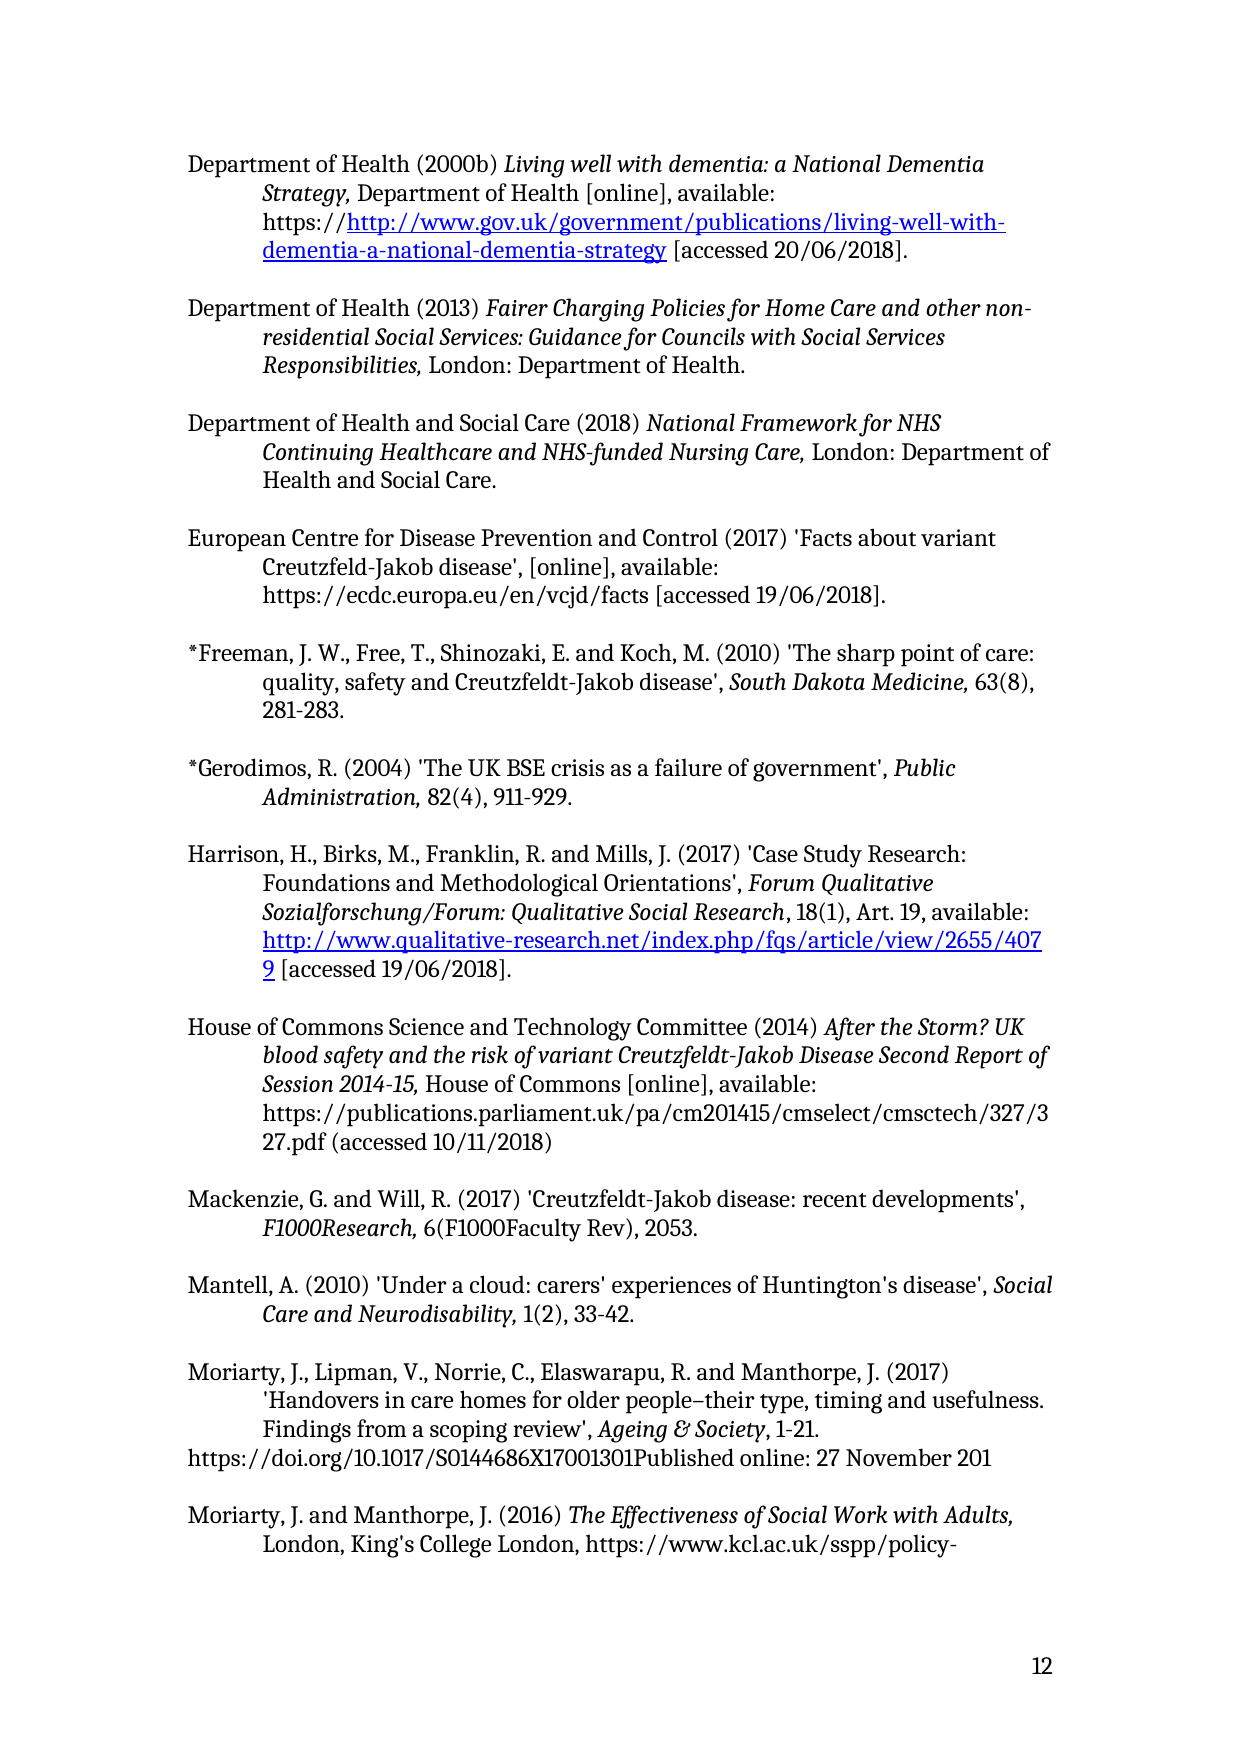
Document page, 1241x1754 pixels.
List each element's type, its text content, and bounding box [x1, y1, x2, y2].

text Mantell, A. (2010) 'Under a cloud: carers' experiences of Huntington's disease', Social Care and Neurodisability, 1(2), 33-42. [187, 1271, 1053, 1329]
text European Centre for Disease Prevention and Control (2017) 'Facts about variant Creutzfeld-Jakob disease', [online], available: https://ecdc.europa.eu/en/vcjd/facts [accessed 19/06/2018]. [187, 524, 1053, 610]
text Department of Health (2013) Fairer Charging Policies for Home Care and other non-residential Social Services: Guidance for Councils with Social Services Responsibilities, London: Department of Health. [187, 294, 1053, 380]
text https://doi.org/10.1017/S0144686X17001301Published online: 27 November 201 [187, 1444, 1053, 1472]
text House of Commons Science and Technology Committee (2014) After the Storm? UK blood safety and the risk of variant Creutzfeldt-Jakob Disease Second Report of Session 2014-15, House of Commons [online], available: https://publications.parliament.uk/pa/cm201415/cmselect/cmsctech/327/327.pdf (accessed 10/11/2018) [187, 1012, 1053, 1156]
text Harrison, H., Birks, M., Franklin, R. and Mills, J. (2017) 'Case Study Research: Foundations and Methodological Orientations', Forum Qualitative Sozialforschung/Forum: Qualitative Social Research, 18(1), Art. 19, available: http://www.qualitative-research.net/index.php/fqs/article/view/2655/4079 [accessed 19/06/2018]. [187, 840, 1053, 984]
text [187, 1501, 1053, 1559]
text Department of Health and Social Care (2018) National Framework for NHS Continuing Healthcare and NHS-funded Nursing Care, London: Department of Health and Social Care. [187, 409, 1053, 495]
text *Gerodimos, R. (2004) 'The UK BSE crisis as a failure of government', Public Administration, 82(4), 911-929. [187, 754, 1053, 811]
text *Freeman, J. W., Free, T., Shinozaki, E. and Koch, M. (2010) 'The sharp point of care: quality, safety and Creutzfeldt-Jakob disease', South Dakota Medicine, 63(8), 281-283. [187, 639, 1053, 725]
text Moriarty, J., Lipman, V., Norrie, C., Elaswarapu, R. and Manthorpe, J. (2017) 'Handovers in care homes for older people–their type, timing and usefulness. Findings from a scoping review', Ageing & Society, 1-21. [187, 1357, 1053, 1444]
text Mackenzie, G. and Will, R. (2017) 'Creutzfeldt-Jakob disease: recent developments', F1000Research, 6(F1000Faculty Rev), 2053. [187, 1185, 1053, 1242]
text Department of Health (2000b) Living well with dementia: a National Dementia Strategy, Department of Health [online], available: https://http://www.gov.uk/government/publications/living-well-with-dementia-a-national-dementia-strategy [accessed 20/06/2018]. [187, 150, 1053, 265]
